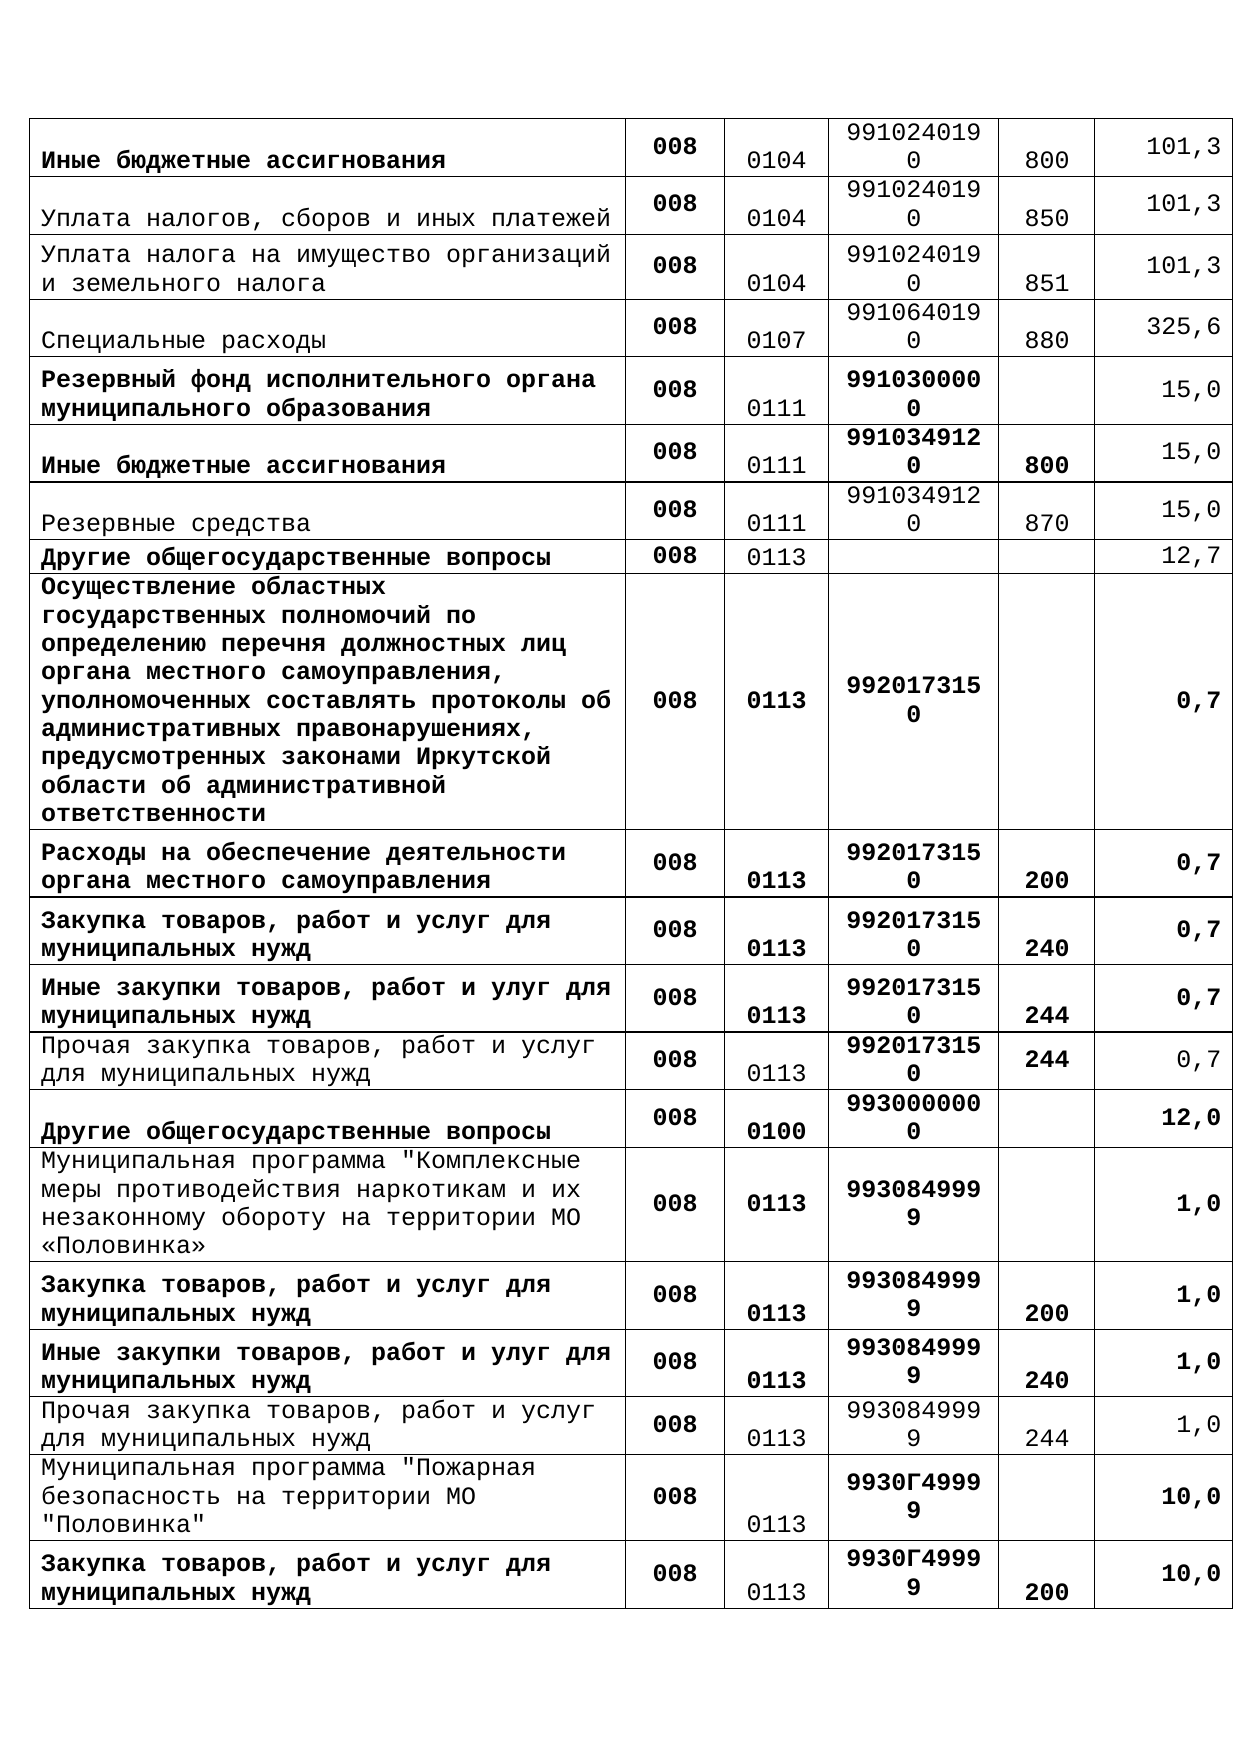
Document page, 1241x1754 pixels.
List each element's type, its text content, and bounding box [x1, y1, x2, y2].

table_cell 0113 [725, 1397, 828, 1454]
table_cell Резервный фонд исполнительного органа муниципального образования [30, 357, 625, 424]
table_cell 008 [626, 425, 724, 481]
table_cell 800 [999, 119, 1094, 176]
table_cell 15,0 [1095, 483, 1232, 539]
table_cell 008 [626, 483, 724, 539]
table_cell 008 [626, 357, 724, 424]
table_cell 0,7 [1095, 1033, 1232, 1089]
table_cell 008 [626, 1033, 724, 1089]
table_cell 0,7 [1095, 830, 1232, 896]
table_cell 101,3 [1095, 177, 1232, 233]
table_cell Другие общегосударственные вопросы [30, 540, 625, 573]
table_cell 10,0 [1095, 1455, 1232, 1540]
table_cell 200 [999, 1541, 1094, 1607]
table_cell 240 [999, 1330, 1094, 1396]
table_cell 0104 [725, 235, 828, 298]
table_cell Уплата налогов, сборов и иных платежей [30, 177, 625, 233]
table_cell 9910240190 [829, 177, 998, 233]
table_cell 880 [999, 300, 1094, 356]
table_cell 1,0 [1095, 1148, 1232, 1261]
table_cell 008 [626, 119, 724, 176]
table_cell 200 [999, 830, 1094, 896]
table_cell 850 [999, 177, 1094, 233]
table_cell [829, 540, 998, 573]
table_cell Закупка товаров, работ и услуг для муниципальных нужд [30, 1541, 625, 1607]
table_cell 9930849999 [829, 1262, 998, 1329]
table_cell 0104 [725, 119, 828, 176]
table_cell Иные закупки товаров, работ и улуг для муниципальных нужд [30, 1330, 625, 1396]
table_cell 9910640190 [829, 300, 998, 356]
table_cell Закупка товаров, работ и услуг для муниципальных нужд [30, 1262, 625, 1329]
table_cell 0113 [725, 1541, 828, 1607]
table_cell 244 [999, 965, 1094, 1031]
table_cell Иные бюджетные ассигнования [30, 425, 625, 481]
table_cell 0107 [725, 300, 828, 356]
table_cell 0104 [725, 177, 828, 233]
table_cell 9930Г49999 [829, 1455, 998, 1540]
table_cell 870 [999, 483, 1094, 539]
table_cell 9910240190 [829, 235, 998, 298]
table_cell 0113 [725, 830, 828, 896]
table_cell 0,7 [1095, 965, 1232, 1031]
table_cell 12,7 [1095, 540, 1232, 573]
table_cell [999, 1090, 1094, 1147]
table_cell 0113 [725, 1262, 828, 1329]
table_cell 240 [999, 898, 1094, 964]
table_cell 008 [626, 574, 724, 829]
table_cell Другие общегосударственные вопросы [30, 1090, 625, 1147]
table_cell Расходы на обеспечение деятельности органа местного самоуправления [30, 830, 625, 896]
table_cell 0111 [725, 483, 828, 539]
table_cell 9920173150 [829, 830, 998, 896]
table_cell Закупка товаров, работ и услуг для муниципальных нужд [30, 898, 625, 964]
table_cell [999, 357, 1094, 424]
table_cell [999, 574, 1094, 829]
table_cell 9920173150 [829, 898, 998, 964]
table_cell Резервные средства [30, 483, 625, 539]
table_cell 9910240190 [829, 119, 998, 176]
table_cell 9920173150 [829, 574, 998, 829]
table_cell 15,0 [1095, 357, 1232, 424]
table_cell 0113 [725, 1033, 828, 1089]
table_cell Муниципальная программа "Пожарная безопасность на территории МО "Половинка" [30, 1455, 625, 1540]
table_cell 9930849999 [829, 1397, 998, 1454]
table_cell 800 [999, 425, 1094, 481]
table_cell [999, 540, 1094, 573]
table_cell 008 [626, 235, 724, 298]
table_cell Иные бюджетные ассигнования [30, 119, 625, 176]
table_cell 851 [999, 235, 1094, 298]
table_cell 244 [999, 1397, 1094, 1454]
table_cell Осуществление областных государственных полномочий по определению перечня должностных лиц органа местного самоуправления, уполномоченных составлять протоколы об административных правонарушениях, предусмотренных законами Иркутской области об административной ответственности [30, 574, 625, 829]
table_cell Иные закупки товаров, работ и улуг для муниципальных нужд [30, 965, 625, 1031]
table_cell 0100 [725, 1090, 828, 1147]
table_cell 9920173150 [829, 965, 998, 1031]
table_cell 008 [626, 1148, 724, 1261]
table_cell 244 [999, 1033, 1094, 1089]
table_cell 008 [626, 1397, 724, 1454]
table_cell 9910349120 [829, 483, 998, 539]
table_cell 10,0 [1095, 1541, 1232, 1607]
table_cell 325,6 [1095, 300, 1232, 356]
table_cell 008 [626, 177, 724, 233]
table_cell 101,3 [1095, 235, 1232, 298]
table_cell 008 [626, 830, 724, 896]
table_cell 0113 [725, 965, 828, 1031]
table_cell 008 [626, 1090, 724, 1147]
table_cell 008 [626, 1262, 724, 1329]
table_cell Специальные расходы [30, 300, 625, 356]
table_cell 0111 [725, 425, 828, 481]
table_cell 0111 [725, 357, 828, 424]
table_cell 12,0 [1095, 1090, 1232, 1147]
table_cell 008 [626, 1455, 724, 1540]
table_cell 008 [626, 965, 724, 1031]
table_cell 9930Г49999 [829, 1541, 998, 1607]
table_cell 0113 [725, 898, 828, 964]
table_cell [999, 1455, 1094, 1540]
table_cell 0113 [725, 1148, 828, 1261]
table_cell 9930849999 [829, 1148, 998, 1261]
table_cell 1,0 [1095, 1397, 1232, 1454]
table_cell Уплата налога на имущество организаций и земельного налога [30, 235, 625, 298]
table_cell 008 [626, 1330, 724, 1396]
table_cell 008 [626, 1541, 724, 1607]
table_cell Муниципальная программа "Комплексные меры противодействия наркотикам и их незаконному обороту на территории МО «Половинка» [30, 1148, 625, 1261]
table_cell Прочая закупка товаров, работ и услуг для муниципальных нужд [30, 1397, 625, 1454]
table_cell 1,0 [1095, 1330, 1232, 1396]
table_cell 101,3 [1095, 119, 1232, 176]
table_cell 9930849999 [829, 1330, 998, 1396]
table_cell 9930000000 [829, 1090, 998, 1147]
table_cell 008 [626, 898, 724, 964]
table_cell Прочая закупка товаров, работ и услуг для муниципальных нужд [30, 1033, 625, 1089]
table_cell 15,0 [1095, 425, 1232, 481]
table_cell 9910349120 [829, 425, 998, 481]
table_cell 0113 [725, 540, 828, 573]
table_cell 9920173150 [829, 1033, 998, 1089]
table_cell 0,7 [1095, 898, 1232, 964]
table_cell 0,7 [1095, 574, 1232, 829]
table_cell 0113 [725, 1330, 828, 1396]
table_cell 9910300000 [829, 357, 998, 424]
table_cell 200 [999, 1262, 1094, 1329]
table_cell 0113 [725, 574, 828, 829]
table_cell 008 [626, 540, 724, 573]
table_cell 1,0 [1095, 1262, 1232, 1329]
table_cell 0113 [725, 1455, 828, 1540]
table_cell 008 [626, 300, 724, 356]
table_cell [999, 1148, 1094, 1261]
